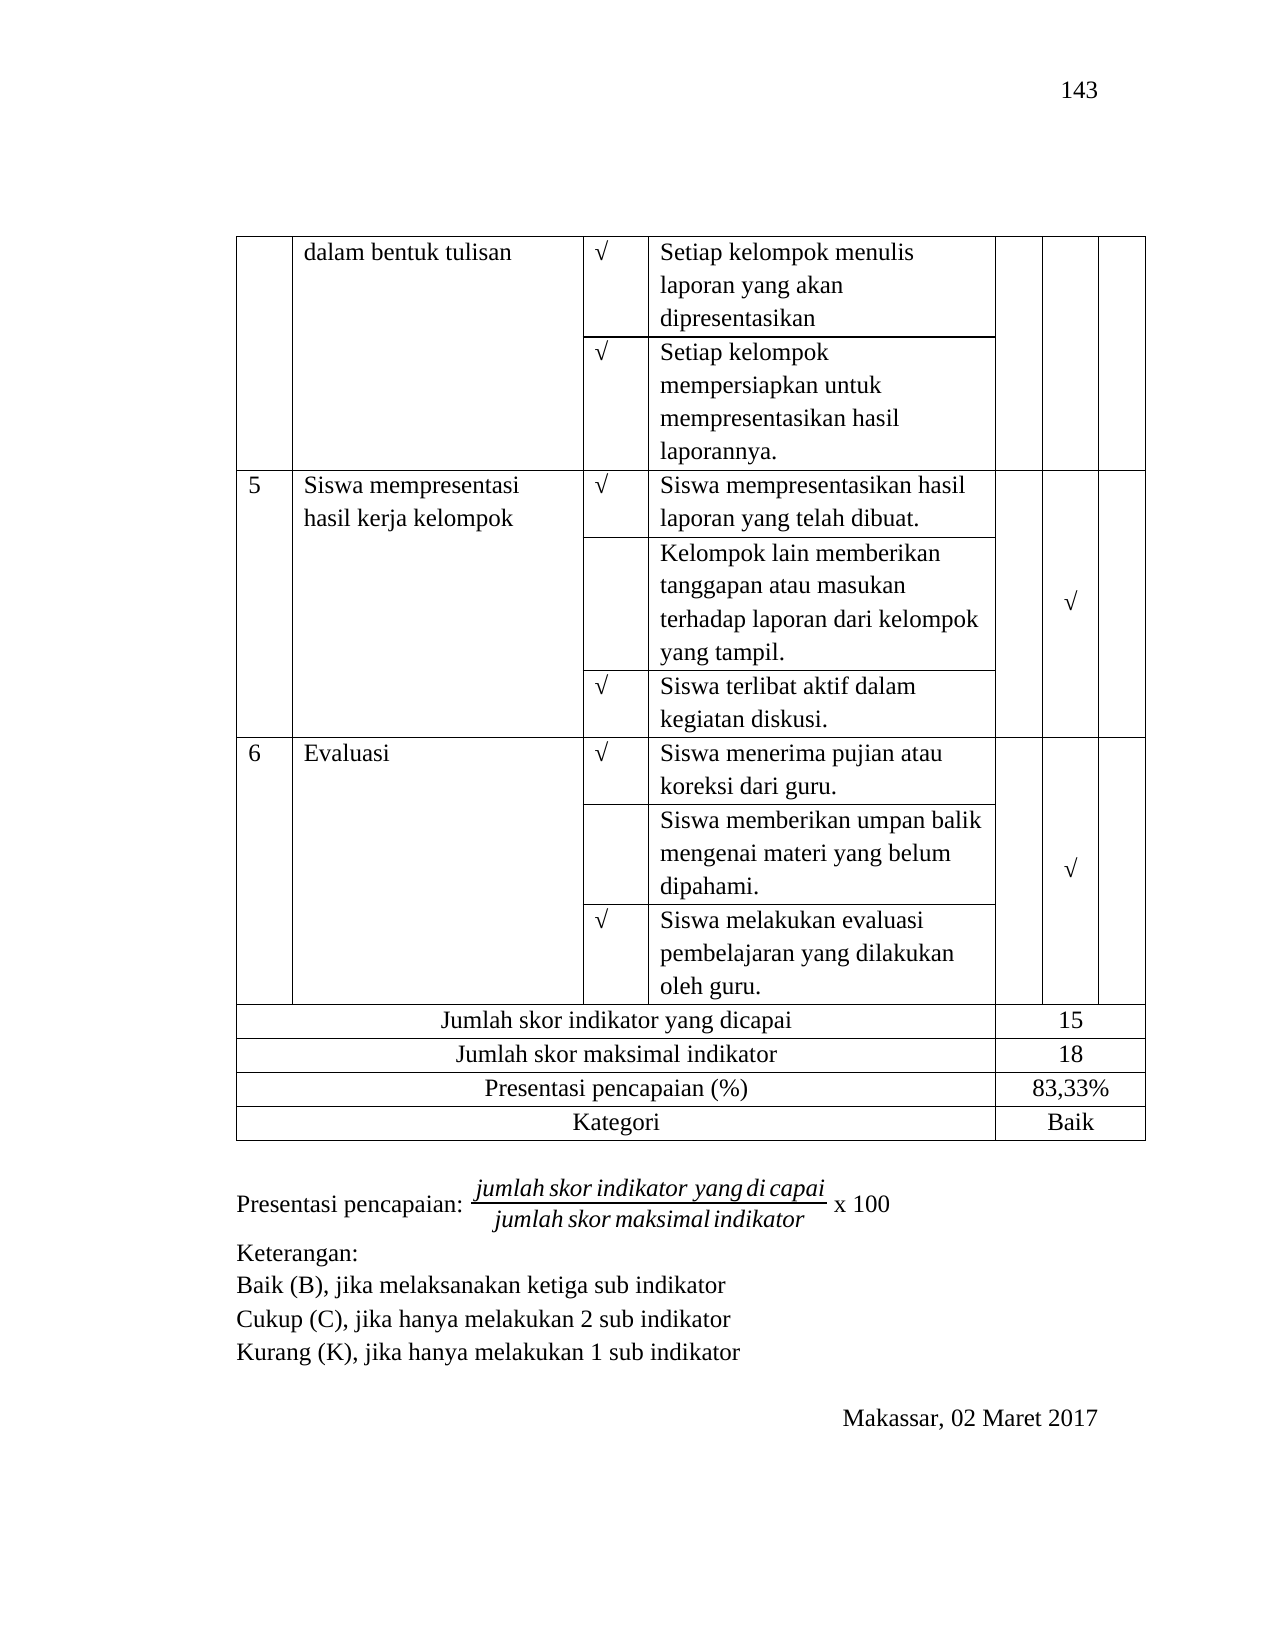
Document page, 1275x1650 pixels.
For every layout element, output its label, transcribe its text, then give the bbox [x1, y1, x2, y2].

table_cell √ [584, 471, 648, 537]
table_cell Siswa terlibat aktif dalam kegiatan diskusi. [649, 671, 995, 737]
text Makassar, 02 Maret 2017 [236, 1403, 1098, 1431]
table_cell [1099, 471, 1145, 737]
table_cell [996, 738, 1042, 1004]
table_cell [584, 538, 648, 670]
text Presentasi pencapaian: x 100 [236, 1141, 1098, 1233]
table_cell 18 [996, 1039, 1145, 1072]
text Kurang (K), jika hanya melakukan 1 sub indikator [236, 1337, 1098, 1365]
table_cell √ [584, 338, 648, 469]
table_cell √ [996, 237, 1042, 469]
table_cell √ [1043, 738, 1098, 1004]
table_cell Siswa memberikan umpan balik mengenai materi yang belum dipahami. [649, 805, 995, 904]
table_cell Siswa menerima pujian atau koreksi dari guru. [649, 738, 995, 804]
table_cell √ [584, 237, 648, 336]
table_cell √ [584, 738, 648, 804]
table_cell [293, 237, 583, 469]
table_cell Jumlah skor maksimal indikator [237, 1039, 995, 1072]
table_cell Evaluasi [293, 738, 583, 1004]
table_cell [1043, 237, 1098, 469]
table_cell 15 [996, 1005, 1145, 1038]
text Cukup (C), jika hanya melakukan 2 sub indikator [236, 1304, 1098, 1332]
text Baik (B), jika melaksanakan ketiga sub indikator [236, 1271, 1098, 1299]
table_cell 83,33% [996, 1073, 1145, 1106]
table_cell [1099, 738, 1145, 1004]
table_cell Siswa mempresentasikan hasil laporan yang telah dibuat. [649, 471, 995, 537]
text Keterangan: [236, 1238, 1098, 1266]
table_cell Setiap kelompok menulis laporan yang akan dipresentasikan [649, 237, 995, 336]
table_cell √ [584, 671, 648, 737]
table_cell [584, 805, 648, 904]
table_cell Presentasi pencapaian (%) [237, 1073, 995, 1106]
table_cell [1099, 237, 1145, 469]
table_cell Setiap kelompok mempersiapkan untuk mempresentasikan hasil laporannya. [649, 338, 995, 469]
table_cell 4 [237, 237, 292, 469]
table_cell Baik [996, 1107, 1145, 1140]
table_cell 6 [237, 738, 292, 1004]
table_cell Siswa melakukan evaluasi pembelajaran yang dilakukan oleh guru. [649, 905, 995, 1004]
table_cell √ [584, 905, 648, 1004]
table_cell Kelompok lain memberikan tanggapan atau masukan terhadap laporan dari kelompok yang tampil. [649, 538, 995, 670]
table_cell 5 [237, 471, 292, 737]
table_cell Jumlah skor indikator yang dicapai [237, 1005, 995, 1038]
table_cell Kategori [237, 1107, 995, 1140]
table_cell Siswa mempresentasi hasil kerja kelompok [293, 471, 583, 737]
table_cell √ [1043, 471, 1098, 737]
table_cell [996, 471, 1042, 737]
